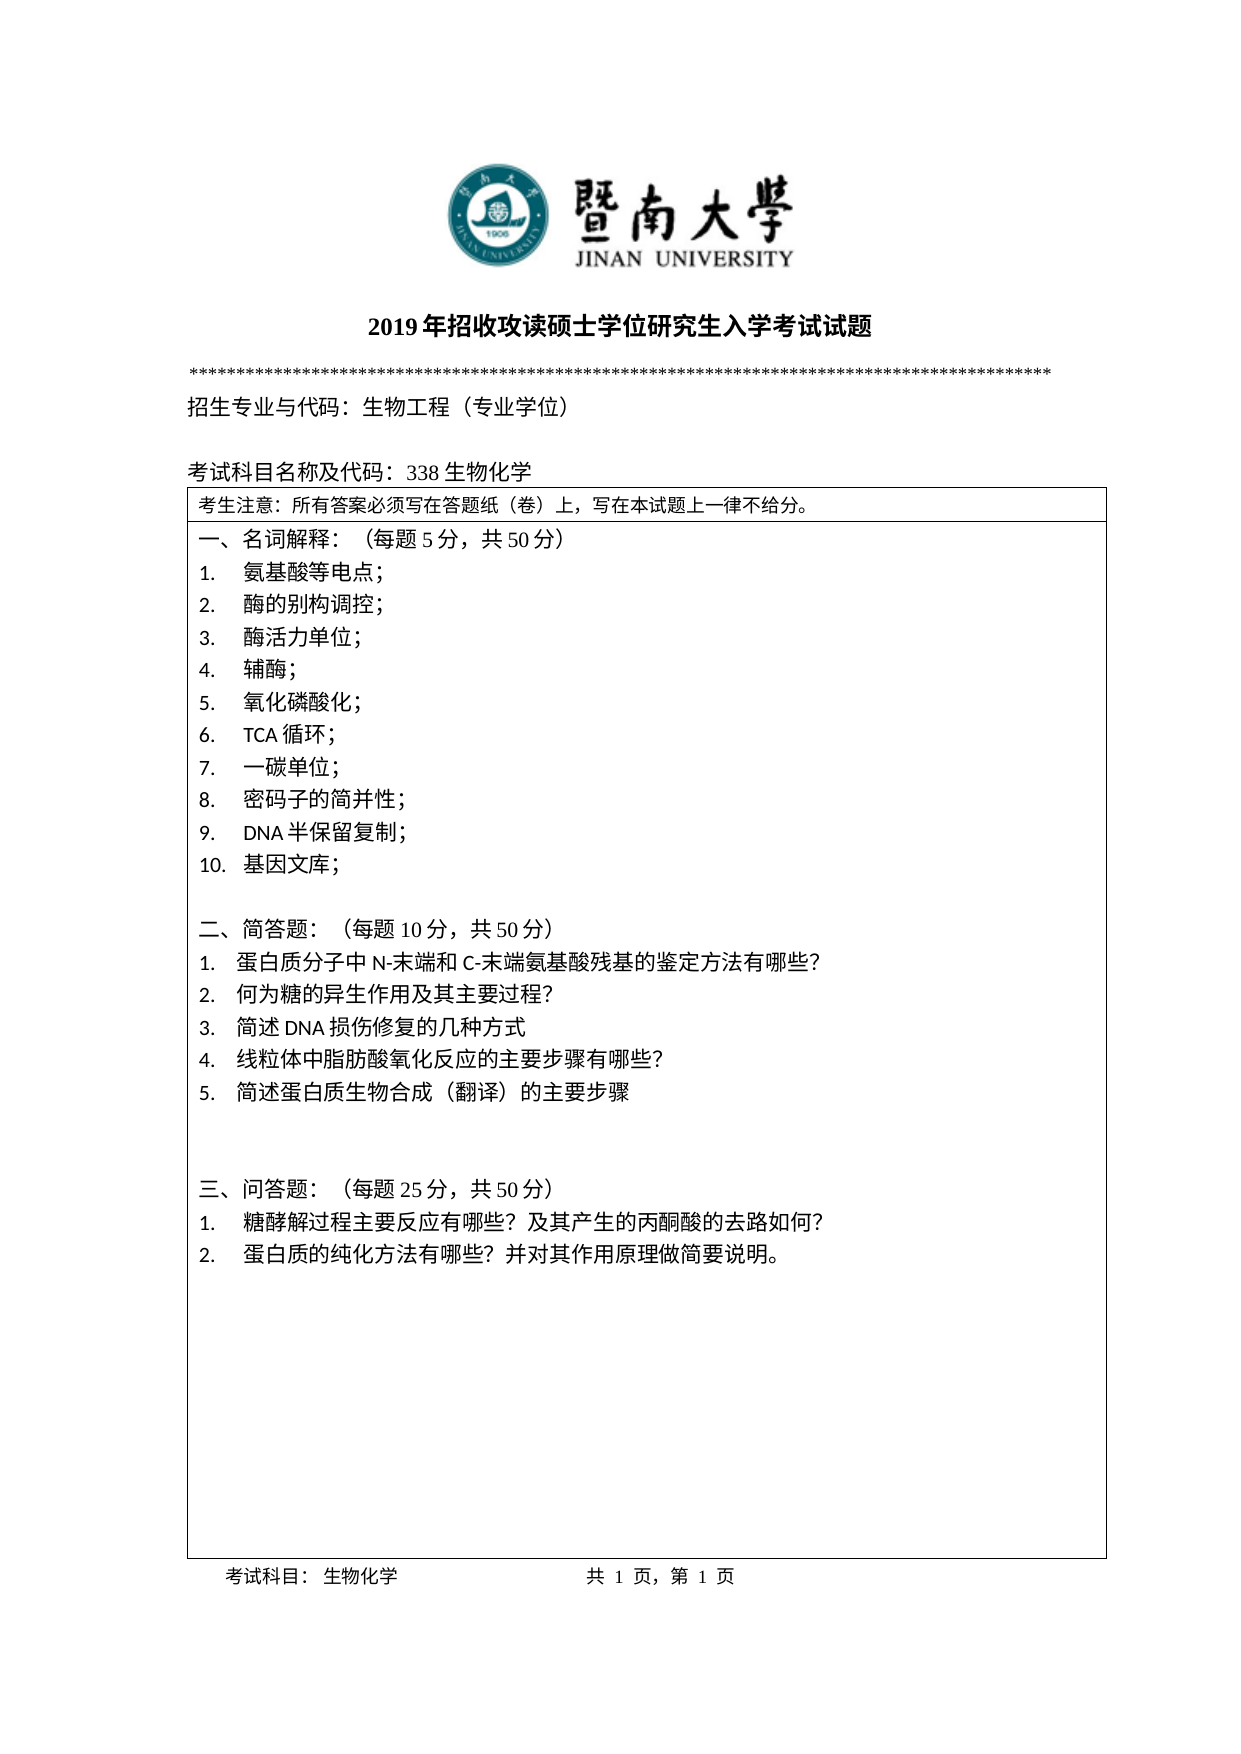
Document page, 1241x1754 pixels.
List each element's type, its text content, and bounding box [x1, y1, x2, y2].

table_header 考生注意：所有答案必须写在答题纸（卷）上，写在本试题上一律不给分。 [188, 488, 1106, 521]
text ******************************************************************************************** [187, 357, 1053, 389]
text 考试科目： 生物化学 共 1 页，第 1 页 [187, 1559, 1053, 1592]
text 招生专业与代码：生物工程（专业学位） [187, 389, 1053, 422]
text 2019年招收攻读硕士学位研究生入学考试试题 [187, 292, 1053, 357]
table_cell 一、名词解释：（每题5分，共50分） 氨基酸等电点； 酶的别构调控； 酶活力单位； 辅酶； 氧化磷酸化； TCA循环； 一碳单位； 密码子的简并性； DNA半保留复制； 基因文库； 二、简答题：（每题10分，共50分） 蛋白质分子中N-末端和C-末端氨基酸残基的鉴定方法有哪些？ 何为糖的异生作用及其主要过程？ 简述DNA损伤修复的几种方式 线粒体中脂肪酸氧化反应的主要步骤有哪些？ 简述蛋白质生物合成（翻译）的主要步骤 三、问答题：（每题25分，共50分） 糖酵解过程主要反应有哪些？及其产生的丙酮酸的去路如何？ 蛋白质的纯化方法有哪些？并对其作用原理做简要说明。 [188, 522, 1106, 1558]
picture [444, 162, 796, 269]
text 考试科目名称及代码：338 生物化学 [187, 454, 1053, 487]
